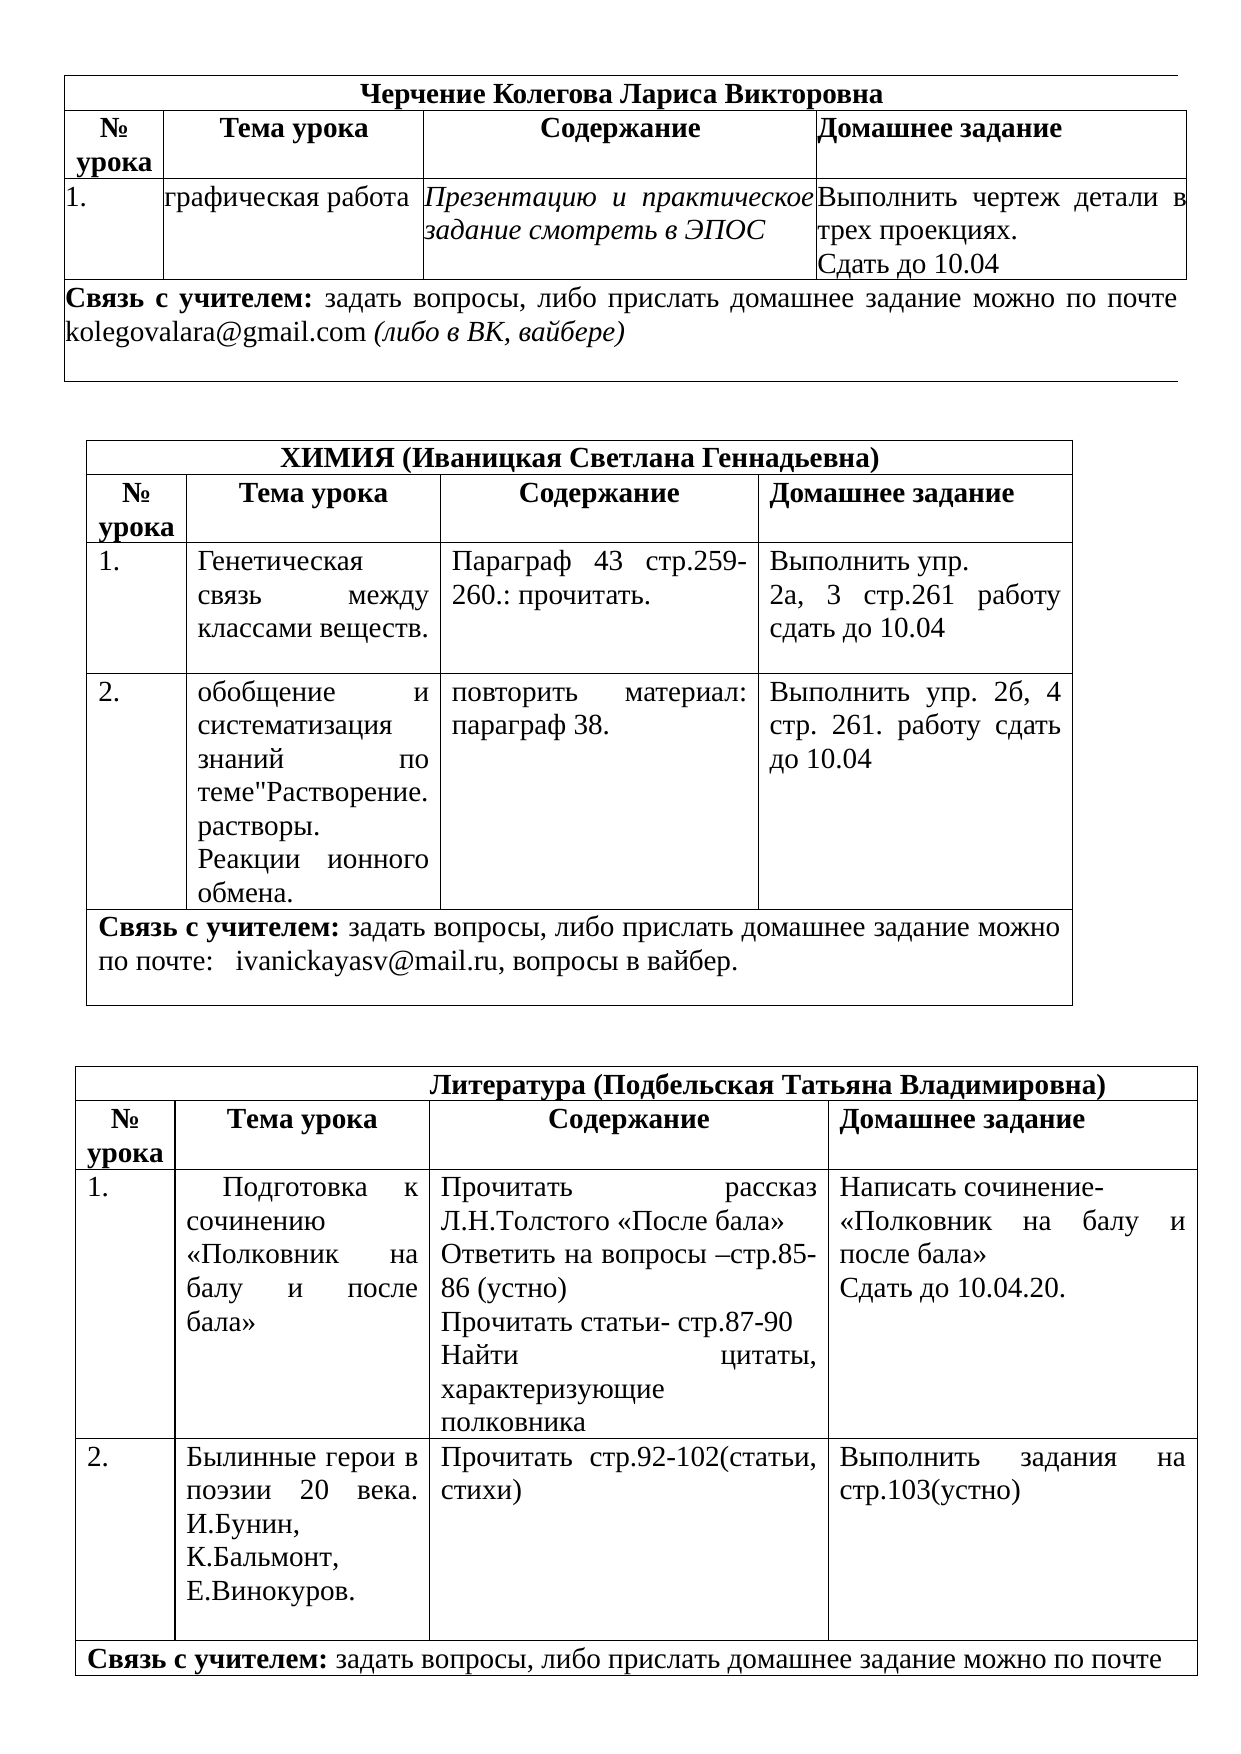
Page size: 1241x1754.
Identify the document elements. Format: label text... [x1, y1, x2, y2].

table_cell Домашнее задание [829, 1101, 1197, 1168]
table_cell Написать сочинение- «Полковник на балу и после бала» Сдать до 10.04.20. [829, 1170, 1197, 1438]
table_cell графическая работа [164, 179, 423, 279]
table_cell 1. [87, 543, 186, 673]
table_cell № урока [65, 111, 163, 178]
table_cell Прочитать стр.92-102(статьи, стихи) [430, 1439, 828, 1640]
table_cell Домашнее задание [817, 111, 1186, 178]
table_cell Тема урока [164, 111, 423, 178]
table_cell Параграф 43 стр.259-260.: прочитать. [441, 543, 758, 673]
table_cell Домашнее задание [759, 475, 1072, 542]
table_header Черчение Колегова Лариса Викторовна [65, 76, 1178, 109]
table_cell Связь с учителем: задать вопросы, либо прислать домашнее задание можно по почте kolegovalara@gmail.com (либо в ВК, вайбере) [65, 280, 1178, 381]
table_cell Презентацию и практическое задание смотреть в ЭПОС [424, 179, 816, 279]
table_cell Связь с учителем: задать вопросы, либо прислать домашнее задание можно по почте: ivanickayasv@mail.ru, вопросы в вайбер. [87, 910, 1072, 1005]
table_cell Содержание [430, 1101, 828, 1168]
table_header ХИМИЯ (Иваницкая Светлана Геннадьевна) [87, 441, 1072, 474]
table_cell Генетическая связь между классами веществ. [187, 543, 440, 673]
table_cell Подготовка к сочинению «Полковник на балу и после бала» [176, 1170, 429, 1438]
table_cell Тема урока [187, 475, 440, 542]
table_cell Содержание [441, 475, 758, 542]
table_cell 2. [76, 1439, 174, 1640]
table_cell Содержание [424, 111, 816, 178]
table_header Литература (Подбельская Татьяна Владимировна) [76, 1067, 1197, 1100]
table_cell Былинные герои в поэзии 20 века. И.Бунин, К.Бальмонт, Е.Винокуров. [176, 1439, 429, 1640]
table_cell № урока [87, 475, 186, 542]
table_cell Прочитать рассказ Л.Н.Толстого «После бала» Ответить на вопросы –стр.85-86 (устно) Прочитать статьи- стр.87-90 Найти цитаты, характеризующие полковника [430, 1170, 828, 1438]
table_cell № урока [76, 1101, 174, 1168]
table_cell Выполнить упр. 2б, 4 стр. 261. работу сдать до 10.04 [759, 674, 1072, 908]
table_cell Тема урока [176, 1101, 429, 1168]
table_cell Выполнить упр. 2а, 3 стр.261 работу сдать до 10.04 [759, 543, 1072, 673]
table_cell 2. [87, 674, 186, 908]
table_cell 1. [65, 179, 163, 279]
table_cell повторить материал: параграф 38. [441, 674, 758, 908]
table_cell Выполнить задания на стр.103(устно) [829, 1439, 1197, 1640]
table_cell 1. [76, 1170, 174, 1438]
table_cell обобщение и систематизация знаний по теме"Растворение. растворы. Реакции ионного обмена. [187, 674, 440, 908]
table_cell Выполнить чертеж детали в трех проекциях. Сдать до 10.04 [817, 179, 1186, 279]
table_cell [76, 1641, 1197, 1675]
